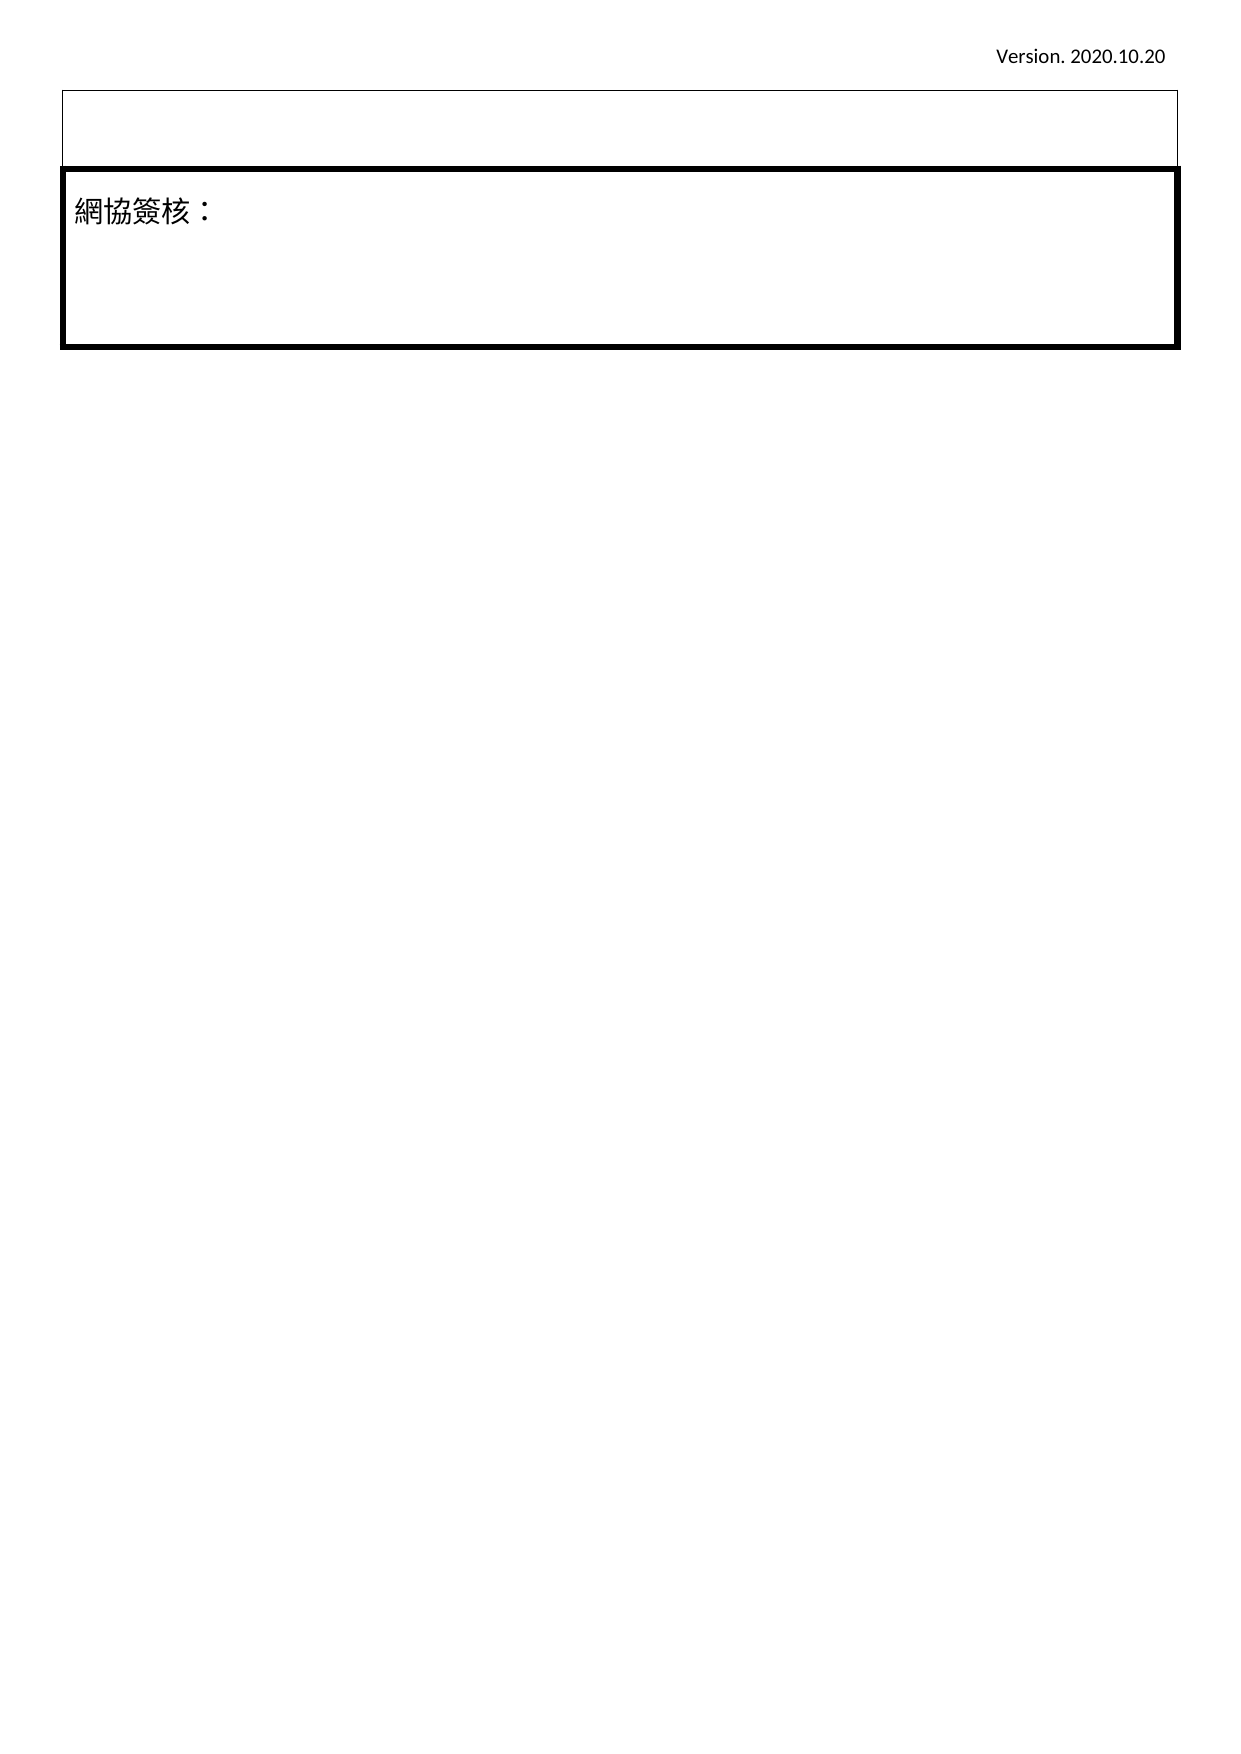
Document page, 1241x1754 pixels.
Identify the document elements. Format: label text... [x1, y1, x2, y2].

table_cell 網協簽核： [66, 172, 1174, 344]
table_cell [63, 91, 1177, 166]
